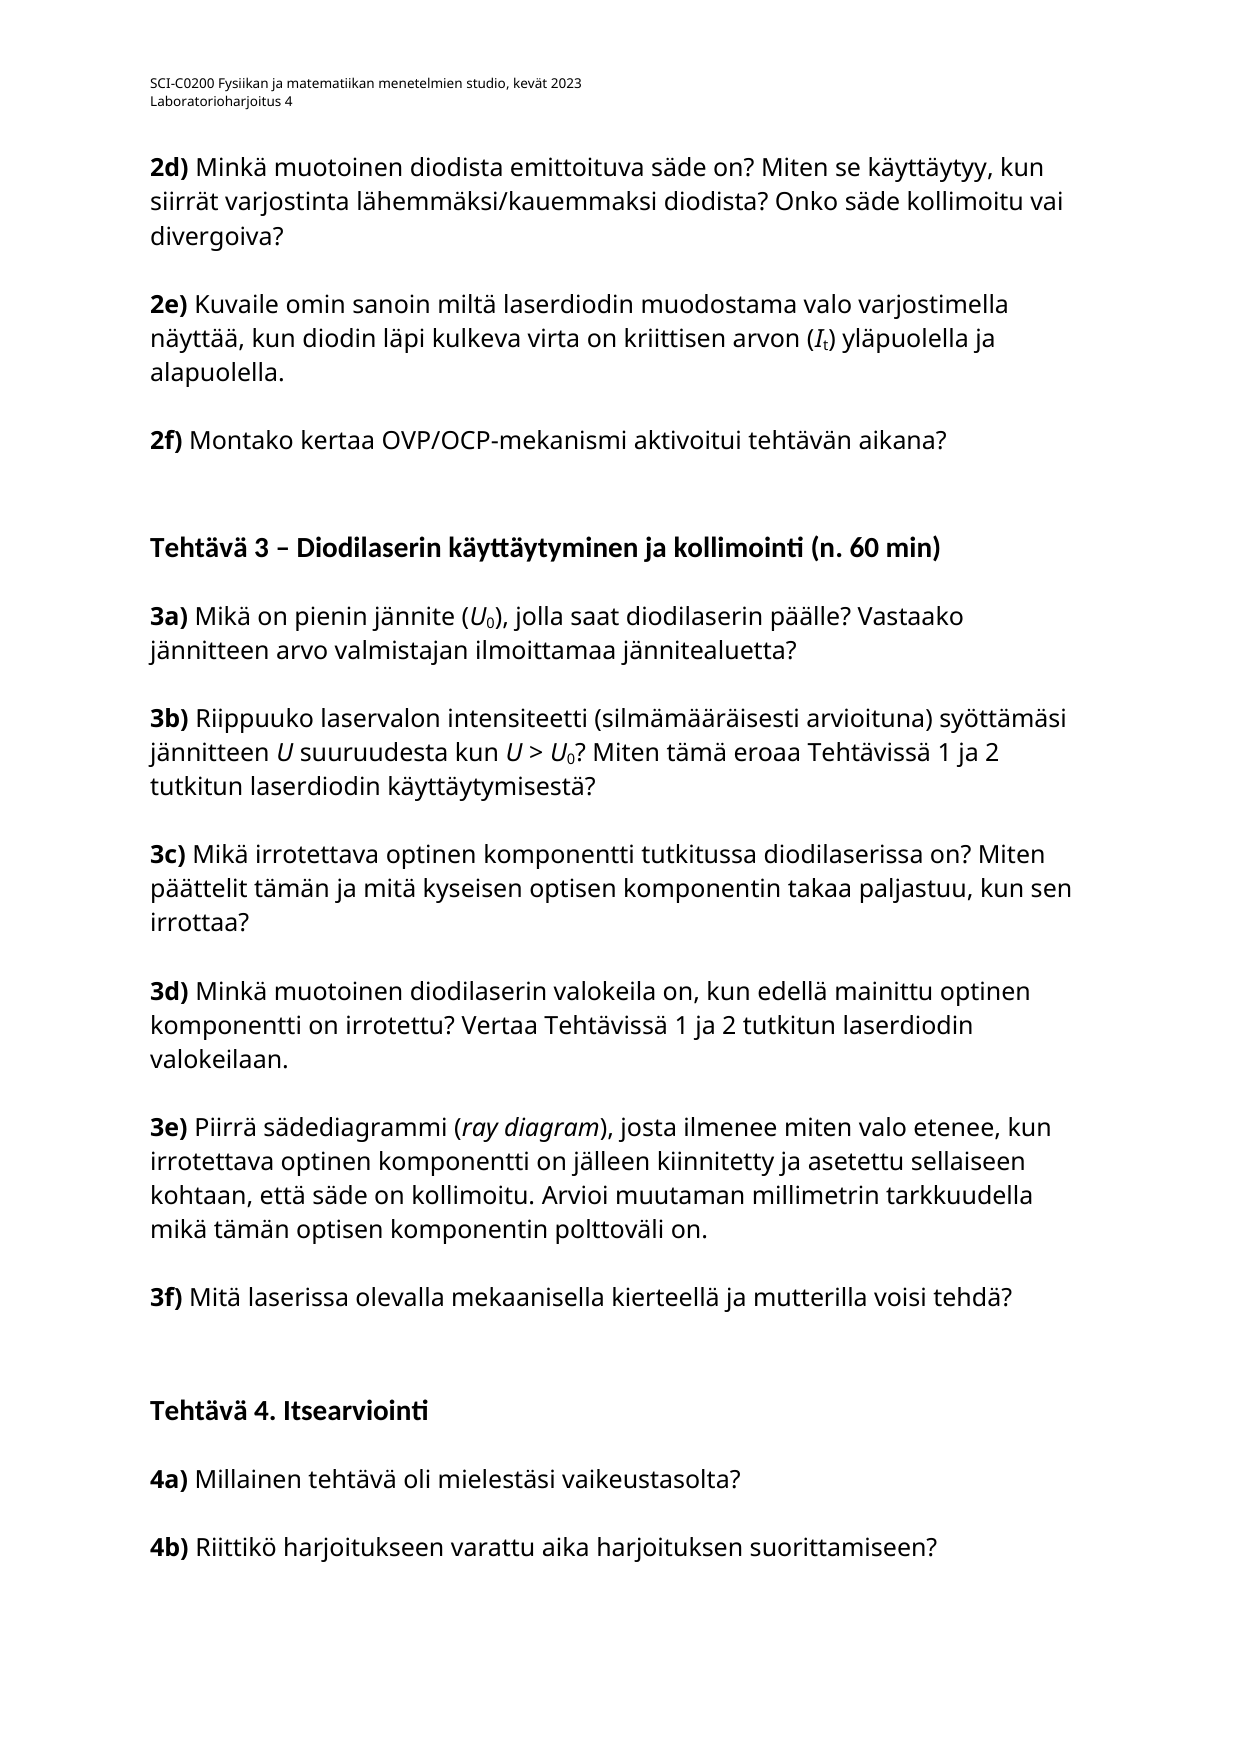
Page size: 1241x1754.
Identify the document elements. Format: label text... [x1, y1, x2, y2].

text 2e) Kuvaile omin sanoin miltä laserdiodin muodostama valo varjostimella näyttää, kun diodin läpi kulkeva virta on kriittisen arvon (It) yläpuolella ja alapuolella. [150, 286, 1090, 388]
text 3d) Minkä muotoinen diodilaserin valokeila on, kun edellä mainittu optinen komponentti on irrotettu? Vertaa Tehtävissä 1 ja 2 tutkitun laserdiodin valokeilaan. [150, 973, 1090, 1075]
text 2f) Montako kertaa OVP/OCP-mekanismi aktivoitui tehtävän aikana? [150, 422, 1090, 457]
subtitle Tehtävä 4. Itsearviointi [150, 1392, 1090, 1427]
subtitle Tehtävä 3 – Diodilaserin käyttäytyminen ja kollimointi (n. 60 min) [150, 529, 1090, 564]
text 3e) Piirrä sädediagrammi (ray diagram), josta ilmenee miten valo etenee, kun irrotettava optinen komponentti on jälleen kiinnitetty ja asetettu sellaiseen kohtaan, että säde on kollimoitu. Arvioi muutaman millimetrin tarkkuudella mikä tämän optisen komponentin polttoväli on. [150, 1109, 1090, 1246]
text 2d) Minkä muotoinen diodista emittoituva säde on? Miten se käyttäytyy, kun siirrät varjostinta lähemmäksi/kauemmaksi diodista? Onko säde kollimoitu vai divergoiva? [150, 150, 1090, 252]
text 3f) Mitä laserissa olevalla mekaanisella kierteellä ja mutterilla voisi tehdä? [150, 1280, 1090, 1314]
text 3b) Riippuuko laservalon intensiteetti (silmämääräisesti arvioituna) syöttämäsi jännitteen U suuruudesta kun U > U0? Miten tämä eroaa Tehtävissä 1 ja 2 tutkitun laserdiodin käyttäytymisestä? [150, 701, 1090, 803]
text 4a) Millainen tehtävä oli mielestäsi vaikeustasolta? [150, 1462, 1090, 1496]
text 4b) Riittikö harjoitukseen varattu aika harjoituksen suorittamiseen? [150, 1530, 1090, 1564]
text 3c) Mikä irrotettava optinen komponentti tutkitussa diodilaserissa on? Miten päättelit tämän ja mitä kyseisen optisen komponentin takaa paljastuu, kun sen irrottaa? [150, 837, 1090, 939]
text 3a) Mikä on pienin jännite (U0), jolla saat diodilaserin päälle? Vastaako jännitteen arvo valmistajan ilmoittamaa jännitealuetta? [150, 598, 1090, 667]
